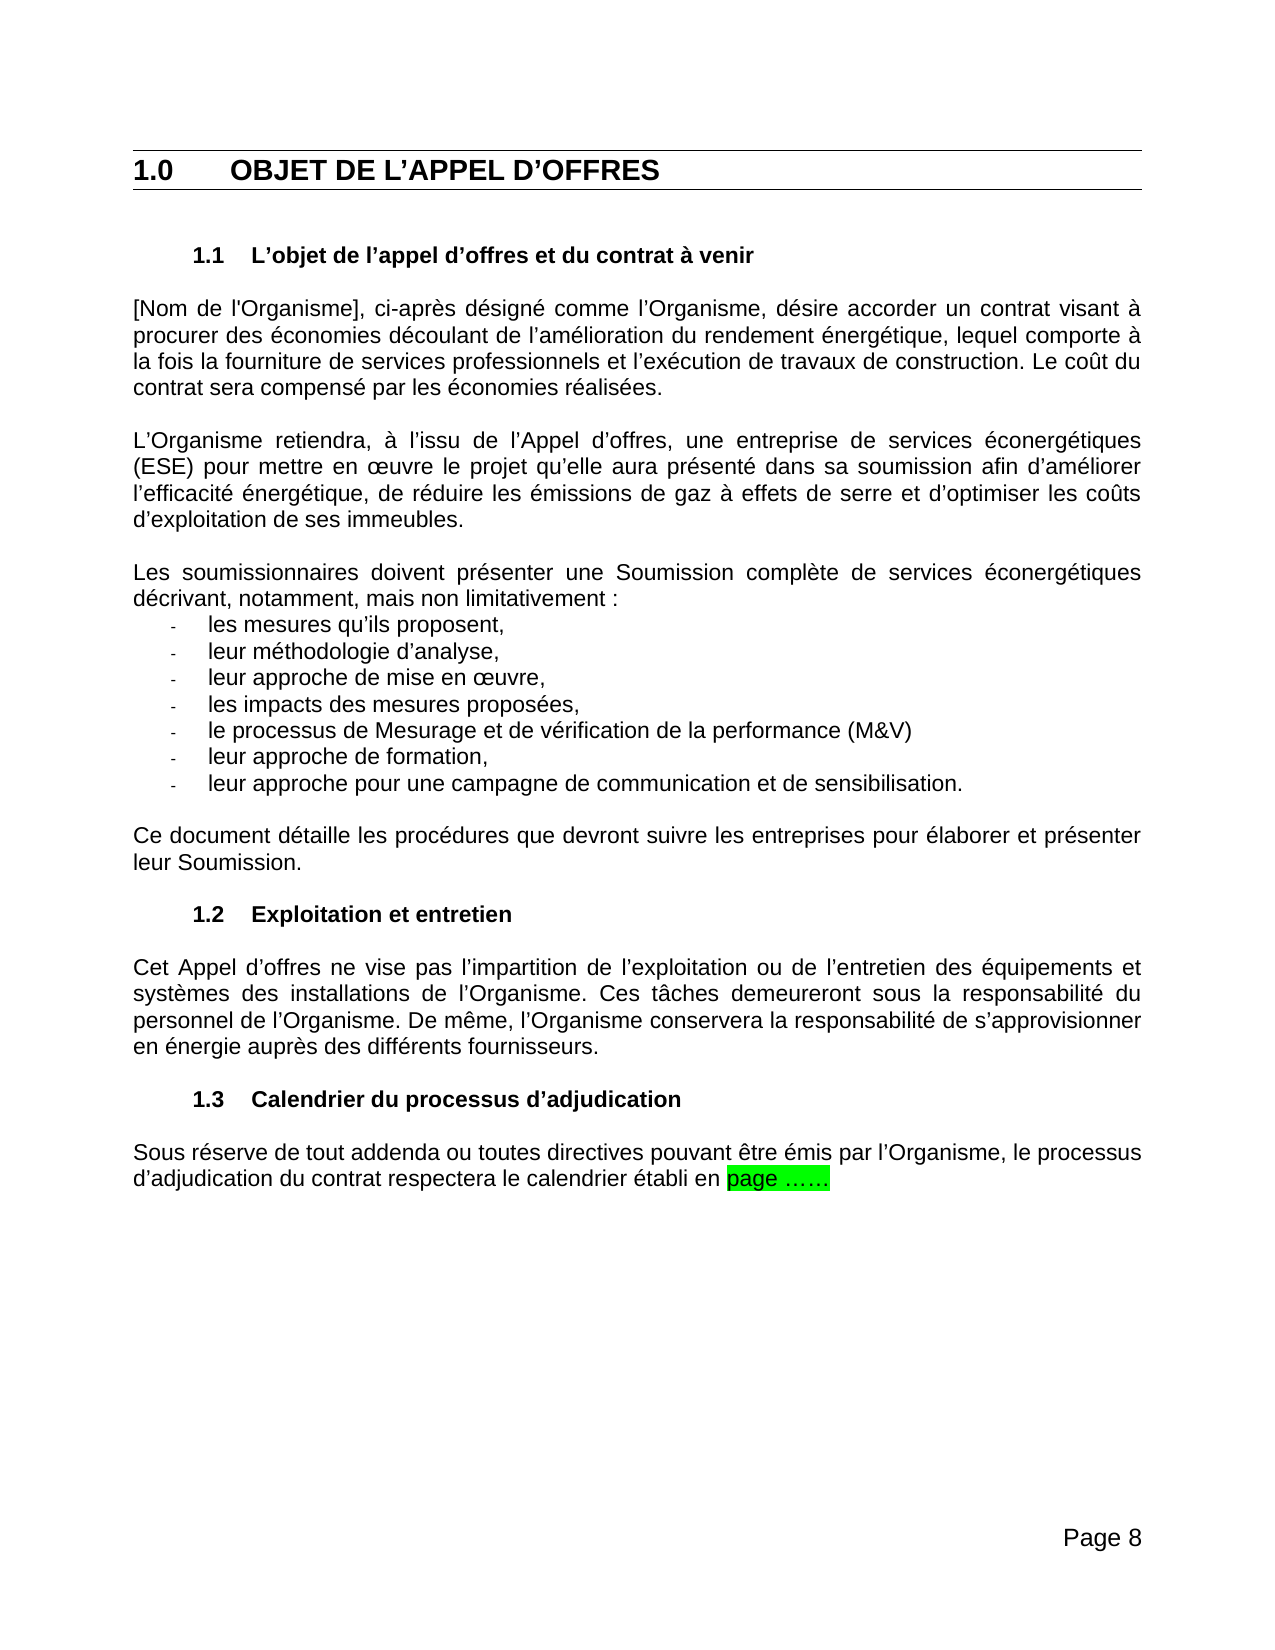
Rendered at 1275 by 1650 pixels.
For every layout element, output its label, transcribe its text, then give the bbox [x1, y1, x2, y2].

subtitle Objet de l’appel d’offres [133, 151, 1142, 189]
text Ce document détaille les procédures que devront suivre les entreprises pour élaborer et présenter leur Soumission. [133, 822, 1142, 875]
subtitle L’objet de l’appel d’offres et du contrat à venir [192, 242, 1142, 269]
list le processus de Mesurage et de vérification de la performance (M&V) [170, 717, 1142, 743]
subtitle Calendrier du processus d’adjudication [192, 1086, 1142, 1112]
list leur approche de mise en œuvre, [170, 664, 1142, 691]
list leur approche de formation, [170, 743, 1142, 769]
text Les soumissionnaires doivent présenter une Soumission complète de services éconergétiques décrivant, notamment, mais non limitativement : [133, 559, 1142, 611]
text L’Organisme retiendra, à l’issu de l’Appel d’offres, une entreprise de services éconergétiques (ESE) pour mettre en œuvre le projet qu’elle aura présenté dans sa soumission afin d’améliorer l’efficacité énergétique, de réduire les émissions de gaz à effets de serre et d’optimiser les coûts d’exploitation de ses immeubles. [133, 427, 1142, 532]
subtitle Exploitation et entretien [192, 901, 1142, 928]
text [Nom de l'Organisme], ci-après désigné comme l’Organisme, désire accorder un contrat visant à procurer des économies découlant de l’amélioration du rendement énergétique, lequel comporte à la fois la fourniture de services professionnels et l’exécution de travaux de construction. Le coût du contrat sera compensé par les économies réalisées. [133, 295, 1142, 401]
list leur méthodologie d’analyse, [170, 638, 1142, 664]
text Cet Appel d’offres ne vise pas l’impartition de l’exploitation ou de l’entretien des équipements et systèmes des installations de l’Organisme. Ces tâches demeureront sous la responsabilité du personnel de l’Organisme. De même, l’Organisme conservera la responsabilité de s’approvisionner en énergie auprès des différents fournisseurs. [133, 954, 1142, 1059]
text Sous réserve de tout addenda ou toutes directives pouvant être émis par l’Organisme, le processus d’adjudication du contrat respectera le calendrier établi en page …… [133, 1138, 1142, 1191]
list les mesures qu’ils proposent, [170, 611, 1142, 638]
list les impacts des mesures proposées, [170, 691, 1142, 717]
list leur approche pour une campagne de communication et de sensibilisation. [170, 769, 1142, 796]
